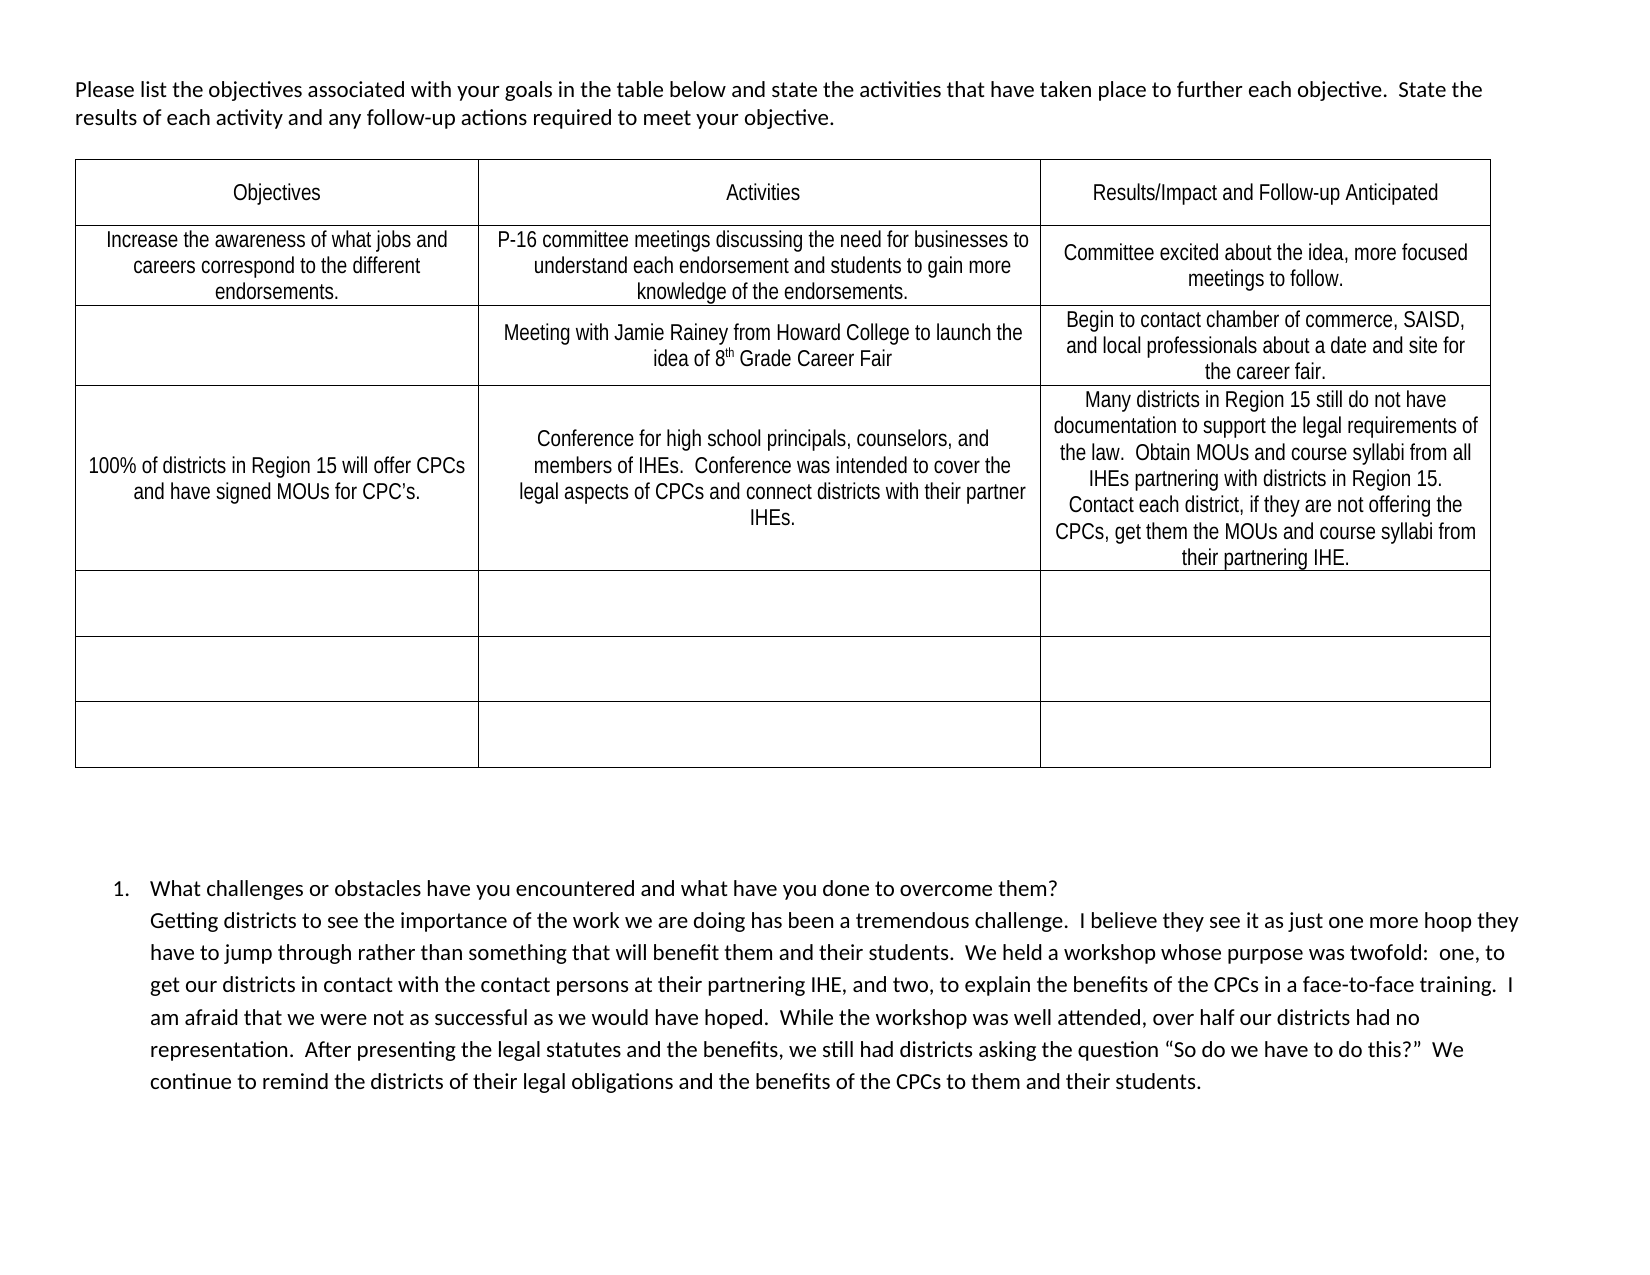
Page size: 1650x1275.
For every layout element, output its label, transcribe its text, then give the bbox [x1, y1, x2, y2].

table_cell [76, 637, 478, 701]
table_cell [1041, 637, 1490, 701]
table_cell [76, 571, 478, 636]
table_header Results/Impact and Follow-up Anticipated [1041, 160, 1490, 224]
table_cell Conference for high school principals, counselors, and members of IHEs. Conference was intended to cover the legal aspects of CPCs and connect districts with their partner IHEs. [479, 386, 1040, 570]
table_cell Committee excited about the idea, more focused meetings to follow. [1041, 226, 1490, 305]
table_cell 100% of districts in Region 15 will offer CPCs and have signed MOUs for CPC’s. [76, 386, 478, 570]
table_cell Many districts in Region 15 still do not have documentation to support the legal requirements of the law. Obtain MOUs and course syllabi from all IHEs partnering with districts in Region 15. Contact each district, if they are not offering the CPCs, get them the MOUs and course syllabi from their partnering IHE. [1041, 386, 1490, 570]
list What challenges or obstacles have you encountered and what have you done to overcome them? [112, 874, 1537, 902]
table_cell Begin to contact chamber of commerce, SAISD, and local professionals about a date and site for the career fair. [1041, 306, 1490, 385]
table_cell Meeting with Jamie Rainey from Howard College to launch the idea of 8th Grade Career Fair [479, 306, 1040, 385]
table_header Objectives [76, 160, 478, 224]
table_cell Increase the awareness of what jobs and careers correspond to the different endorsements. [76, 226, 478, 305]
table_header Activities [479, 160, 1040, 224]
table_cell [479, 571, 1040, 636]
table_cell P-16 committee meetings discussing the need for businesses to understand each endorsement and students to gain more knowledge of the endorsements. [479, 226, 1040, 305]
table_cell [76, 702, 478, 767]
table_cell [1041, 571, 1490, 636]
text Please list the objectives associated with your goals in the table below and state the activities that have taken place to further each objective. State the results of each activity and any follow-up actions required to meet your objective. [75, 75, 1537, 131]
table_cell [479, 637, 1040, 701]
table_cell [76, 306, 478, 385]
list Getting districts to see the importance of the work we are doing has been a tremendous challenge. I believe they see it as just one more hoop they have to jump through rather than something that will benefit them and their students. We held a workshop whose purpose was twofold: one, to get our districts in contact with the contact persons at their partnering IHE, and two, to explain the benefits of the CPCs in a face-to-face training. I am afraid that we were not as successful as we would have hoped. While the workshop was well attended, over half our districts had no representation. After presenting the legal statutes and the benefits, we still had districts asking the question “So do we have to do this?” We continue to remind the districts of their legal obligations and the benefits of the CPCs to them and their students. [150, 906, 1537, 1095]
table_cell [1041, 702, 1490, 767]
table_cell [479, 702, 1040, 767]
